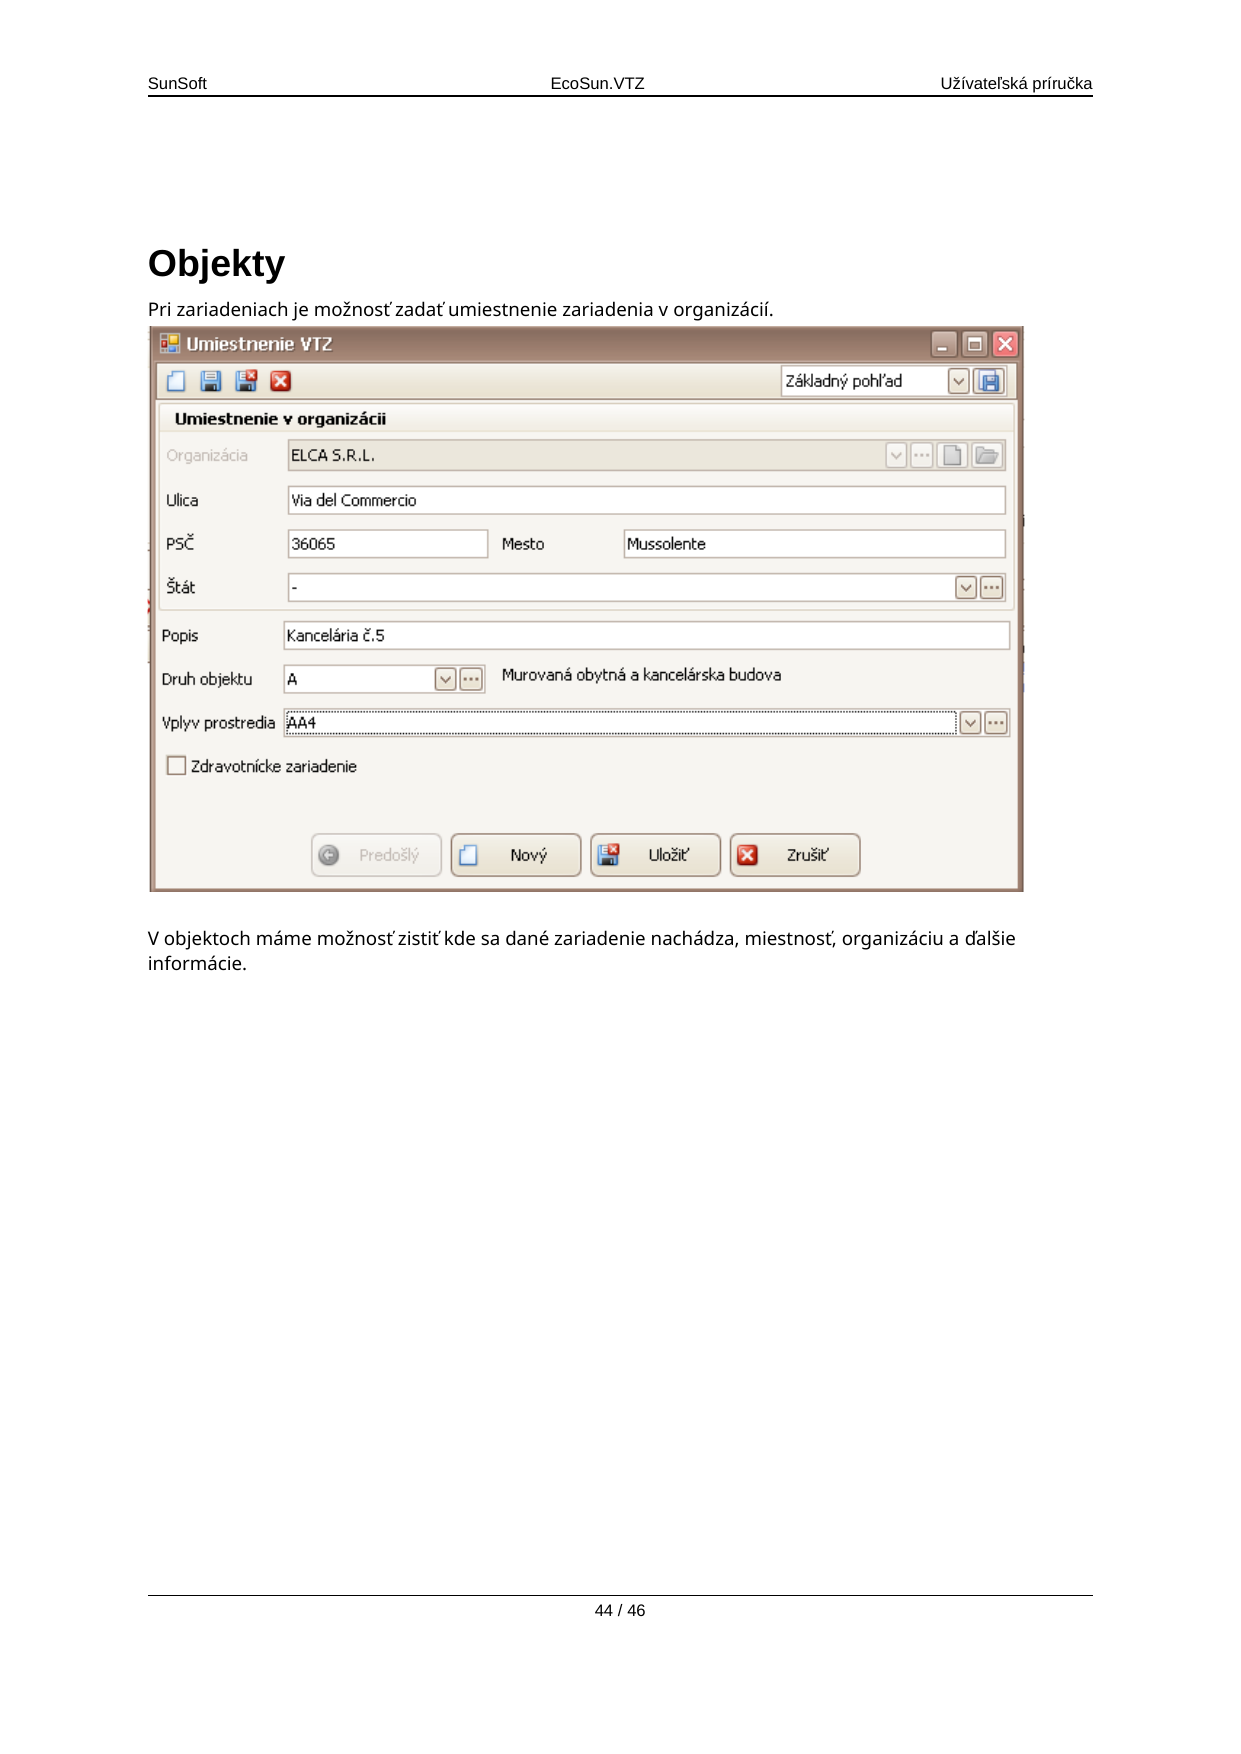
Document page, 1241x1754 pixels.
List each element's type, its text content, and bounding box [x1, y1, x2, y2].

picture [147, 326, 1025, 892]
subtitle Objekty [148, 241, 1093, 284]
text V objektoch máme možnosť zistiť kde sa dané zariadenie nachádza, miestnosť, organizáciu a ďalšie informácie. [148, 925, 1093, 976]
text Pri zariadeniach je možnosť zadať umiestnenie zariadenia v organizácií. [148, 296, 1093, 322]
